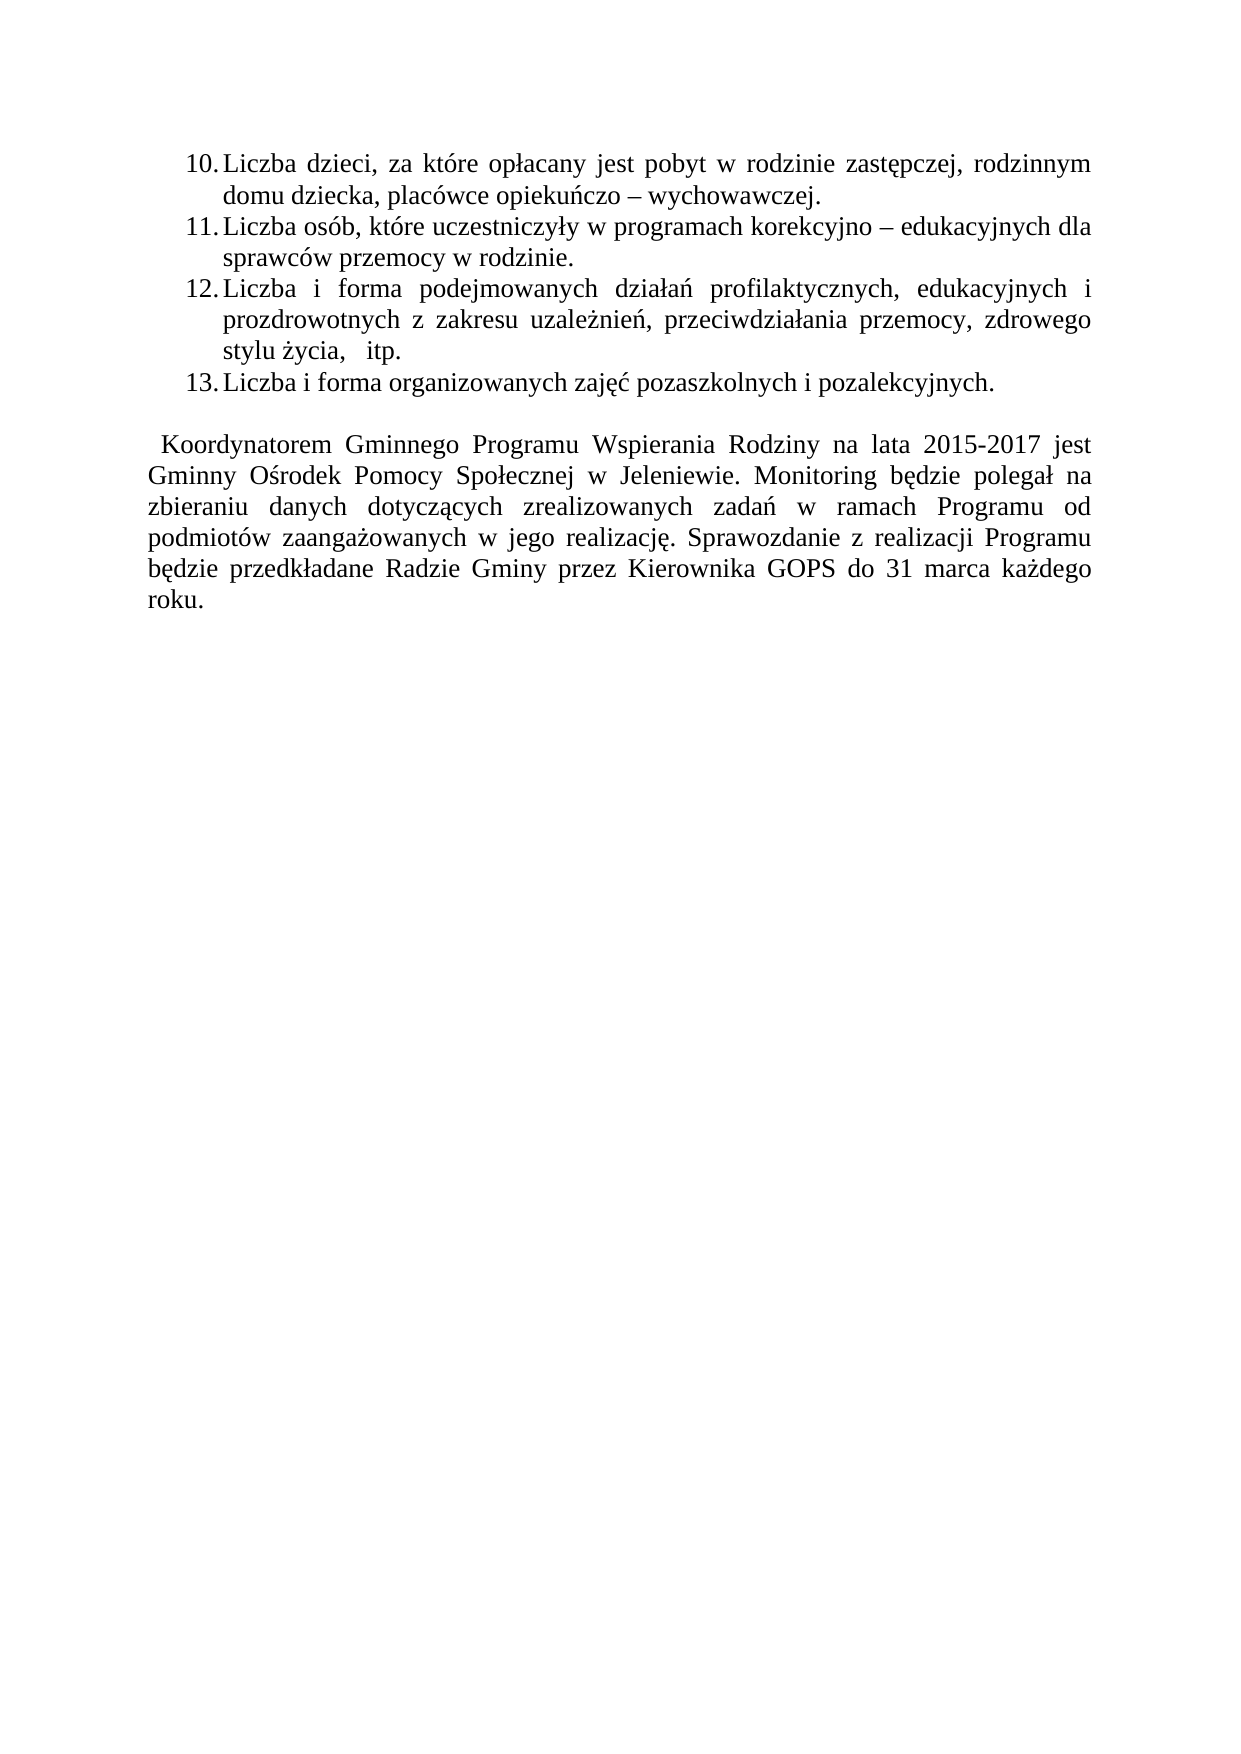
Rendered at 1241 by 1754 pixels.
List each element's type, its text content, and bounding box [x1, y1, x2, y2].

list Liczba i forma podejmowanych działań profilaktycznych, edukacyjnych i prozdrowotnych z zakresu uzależnień, przeciwdziałania przemocy, zdrowego stylu życia, itp. [185, 272, 1093, 366]
text Koordynatorem Gminnego Programu Wspierania Rodziny na lata 2015-2017 jest Gminny Ośrodek Pomocy Społecznej w Jeleniewie. Monitoring będzie polegał na zbieraniu danych dotyczących zrealizowanych zadań w ramach Programu od podmiotów zaangażowanych w jego realizację. Sprawozdanie z realizacji Programu będzie przedkładane Radzie Gminy przez Kierownika GOPS do 31 marca każdego roku. [148, 428, 1093, 615]
list Liczba i forma organizowanych zajęć pozaszkolnych i pozalekcyjnych. [185, 366, 1093, 397]
list Liczba osób, które uczestniczyły w programach korekcyjno – edukacyjnych dla sprawców przemocy w rodzinie. [185, 210, 1093, 272]
list Liczba dzieci, za które opłacany jest pobyt w rodzinie zastępczej, rodzinnym domu dziecka, placówce opiekuńczo – wychowawczej. [185, 148, 1093, 210]
